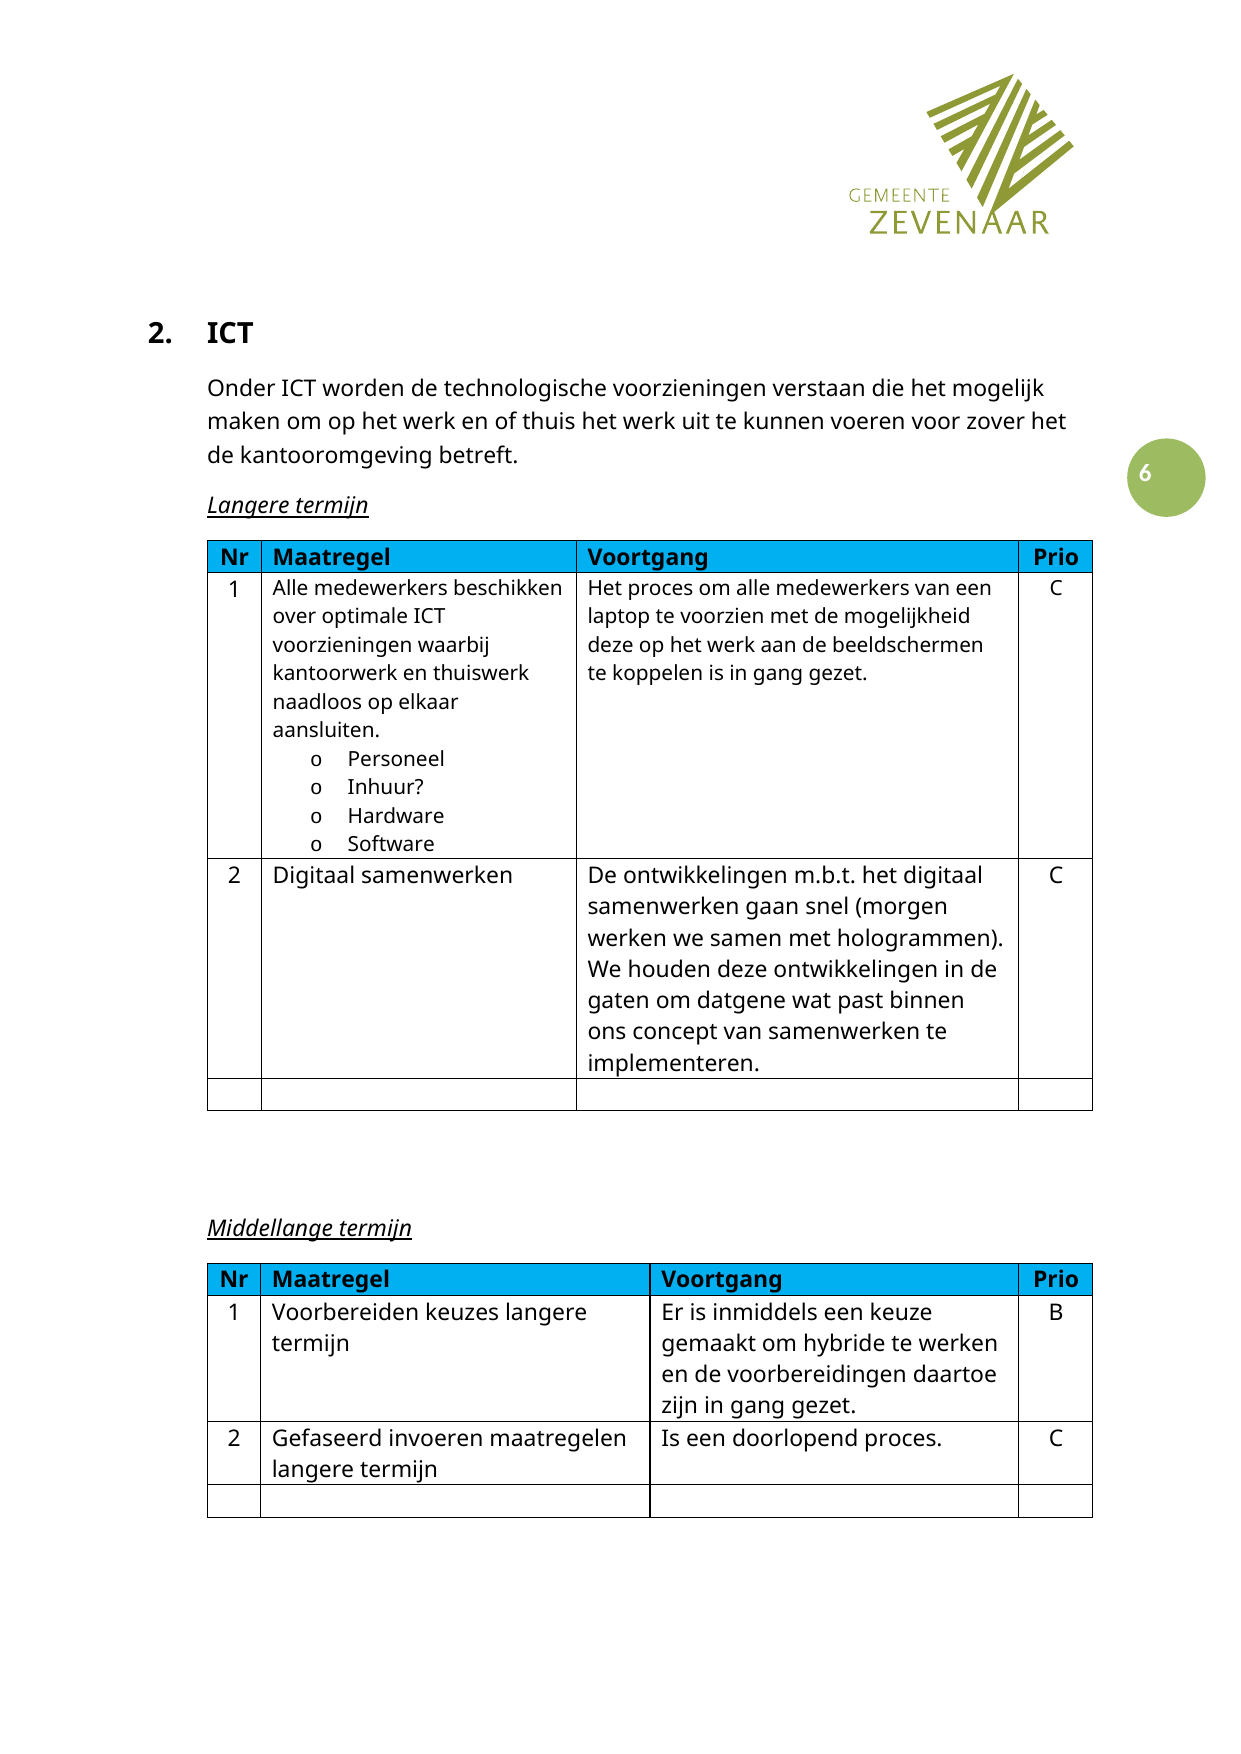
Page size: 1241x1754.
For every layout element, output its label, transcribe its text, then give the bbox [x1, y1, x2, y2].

table_header Nr [208, 541, 261, 572]
table_cell [577, 1079, 1018, 1110]
table_cell 2 [208, 859, 261, 1078]
table_cell Gefaseerd invoeren maatregelen langere termijn [261, 1422, 649, 1484]
table_cell 2 [208, 1422, 260, 1484]
table_cell Digitaal samenwerken [262, 859, 576, 1078]
table_header Maatregel [262, 541, 576, 572]
text Onder ICT worden de technologische voorzieningen verstaan die het mogelijk maken om op het werk en of thuis het werk uit te kunnen voeren voor zover het de kantooromgeving betreft. [207, 372, 1092, 470]
text Langere termijn [207, 489, 1092, 521]
table_cell [651, 1485, 1018, 1517]
table_cell Voorbereiden keuzes langere termijn [261, 1296, 649, 1421]
table_cell Alle medewerkers beschikken over optimale ICT voorzieningen waarbij kantoorwerk en thuiswerk naadloos op elkaar aansluiten. Personeel Inhuur? Hardware Software [262, 573, 576, 858]
table_cell Er is inmiddels een keuze gemaakt om hybride te werken en de voorbereidingen daartoe zijn in gang gezet. [651, 1296, 1018, 1421]
table_cell [262, 1079, 576, 1110]
table_header Nr [208, 1264, 260, 1295]
table_cell C [1019, 859, 1092, 1078]
table_cell [208, 1485, 260, 1517]
table_cell [1019, 1079, 1092, 1110]
table_cell C [1019, 573, 1092, 858]
table_cell 1 [208, 573, 261, 858]
table_cell [261, 1485, 649, 1517]
list ICT [148, 312, 1092, 352]
table_cell Is een doorlopend proces. [651, 1422, 1018, 1484]
table_cell B [1019, 1296, 1092, 1421]
table_header Prio [1019, 1264, 1092, 1295]
table_cell C [1019, 1422, 1092, 1484]
table_header Prio [1019, 541, 1092, 572]
text Middellange termijn [207, 1212, 1092, 1243]
table_cell 1 [208, 1296, 260, 1421]
table_cell [1019, 1485, 1092, 1517]
table_header Voortgang [651, 1264, 1018, 1295]
table_header Voortgang [577, 541, 1018, 572]
table_cell De ontwikkelingen m.b.t. het digitaal samenwerken gaan snel (morgen werken we samen met hologrammen). We houden deze ontwikkelingen in de gaten om datgene wat past binnen ons concept van samenwerken te implementeren. [577, 859, 1018, 1078]
table_cell Het proces om alle medewerkers van een laptop te voorzien met de mogelijkheid deze op het werk aan de beeldschermen te koppelen is in gang gezet. [577, 573, 1018, 858]
table_header Maatregel [261, 1264, 649, 1295]
table_cell [208, 1079, 261, 1110]
